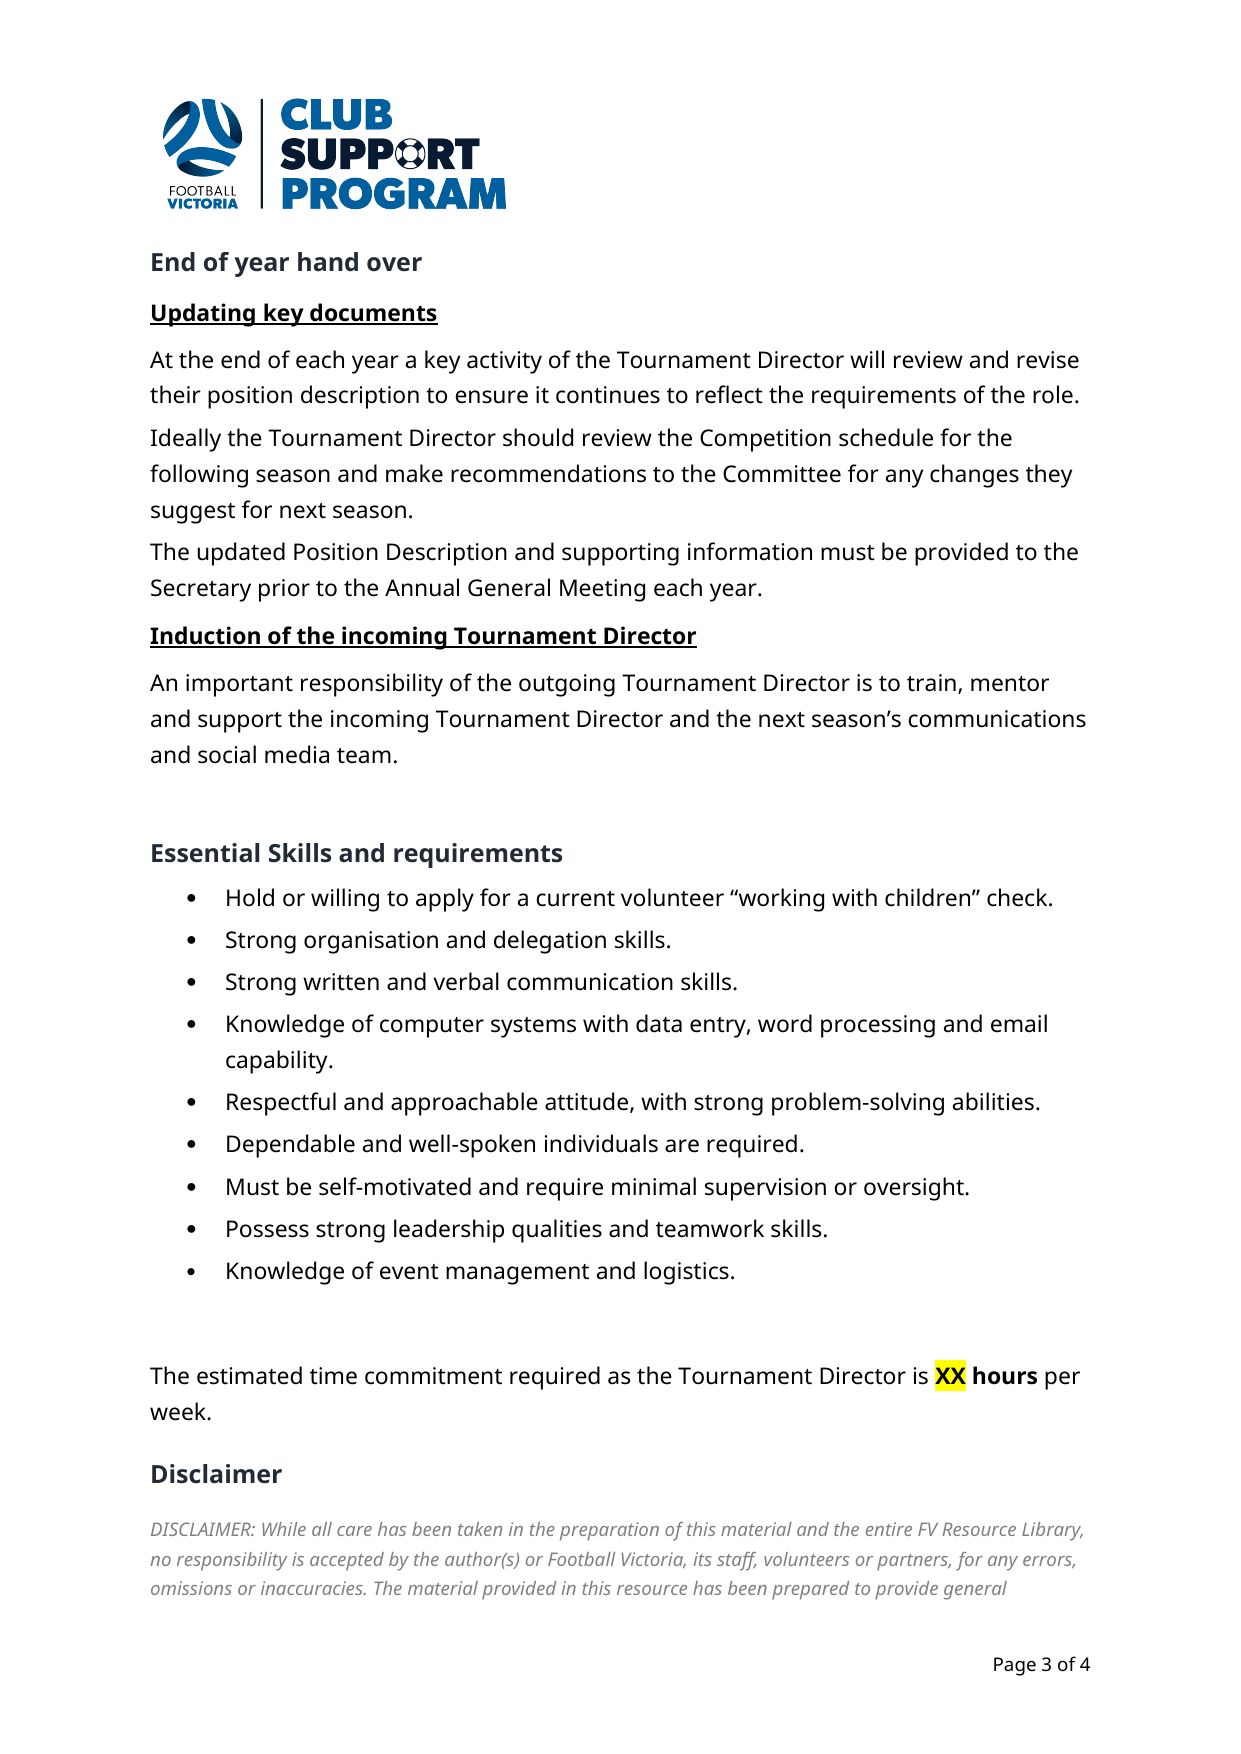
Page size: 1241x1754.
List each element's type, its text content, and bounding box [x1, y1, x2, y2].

text Updating key documents [150, 297, 1090, 328]
picture [161, 96, 509, 211]
text Essential Skills and requirements [150, 836, 1090, 870]
list Possess strong leadership qualities and teamwork skills. [187, 1213, 1090, 1244]
text Disclaimer [150, 1457, 1090, 1491]
list Hold or willing to apply for a current volunteer “working with children” check. [187, 881, 1090, 913]
list Dependable and well-spoken individuals are required. [187, 1128, 1090, 1159]
list Strong written and verbal communication skills. [187, 966, 1090, 997]
list Respectful and approachable attitude, with strong problem-solving abilities. [187, 1086, 1090, 1117]
text Induction of the incoming Tournament Director [150, 620, 1090, 651]
text Ideally the Tournament Director should review the Competition schedule for the following season and make recommendations to the Committee for any changes they suggest for next season. [150, 422, 1090, 525]
text The updated Position Description and supporting information must be provided to the Secretary prior to the Annual General Meeting each year. [150, 536, 1090, 603]
text An important responsibility of the outgoing Tournament Director is to train, mentor and support the incoming Tournament Director and the next season’s communications and social media team. [150, 667, 1090, 770]
text End of year hand over [150, 245, 1090, 279]
text The estimated time commitment required as the Tournament Director is XX hours per week. [150, 1360, 1090, 1427]
list Knowledge of computer systems with data entry, word processing and email capability. [187, 1008, 1090, 1075]
list Strong organisation and delegation skills. [187, 924, 1090, 955]
text At the end of each year a key activity of the Tournament Director will review and revise their position description to ensure it continues to reflect the requirements of the role. [150, 343, 1090, 411]
list Must be self-motivated and require minimal supervision or oversight. [187, 1171, 1090, 1202]
list Knowledge of event management and logistics. [187, 1255, 1090, 1314]
